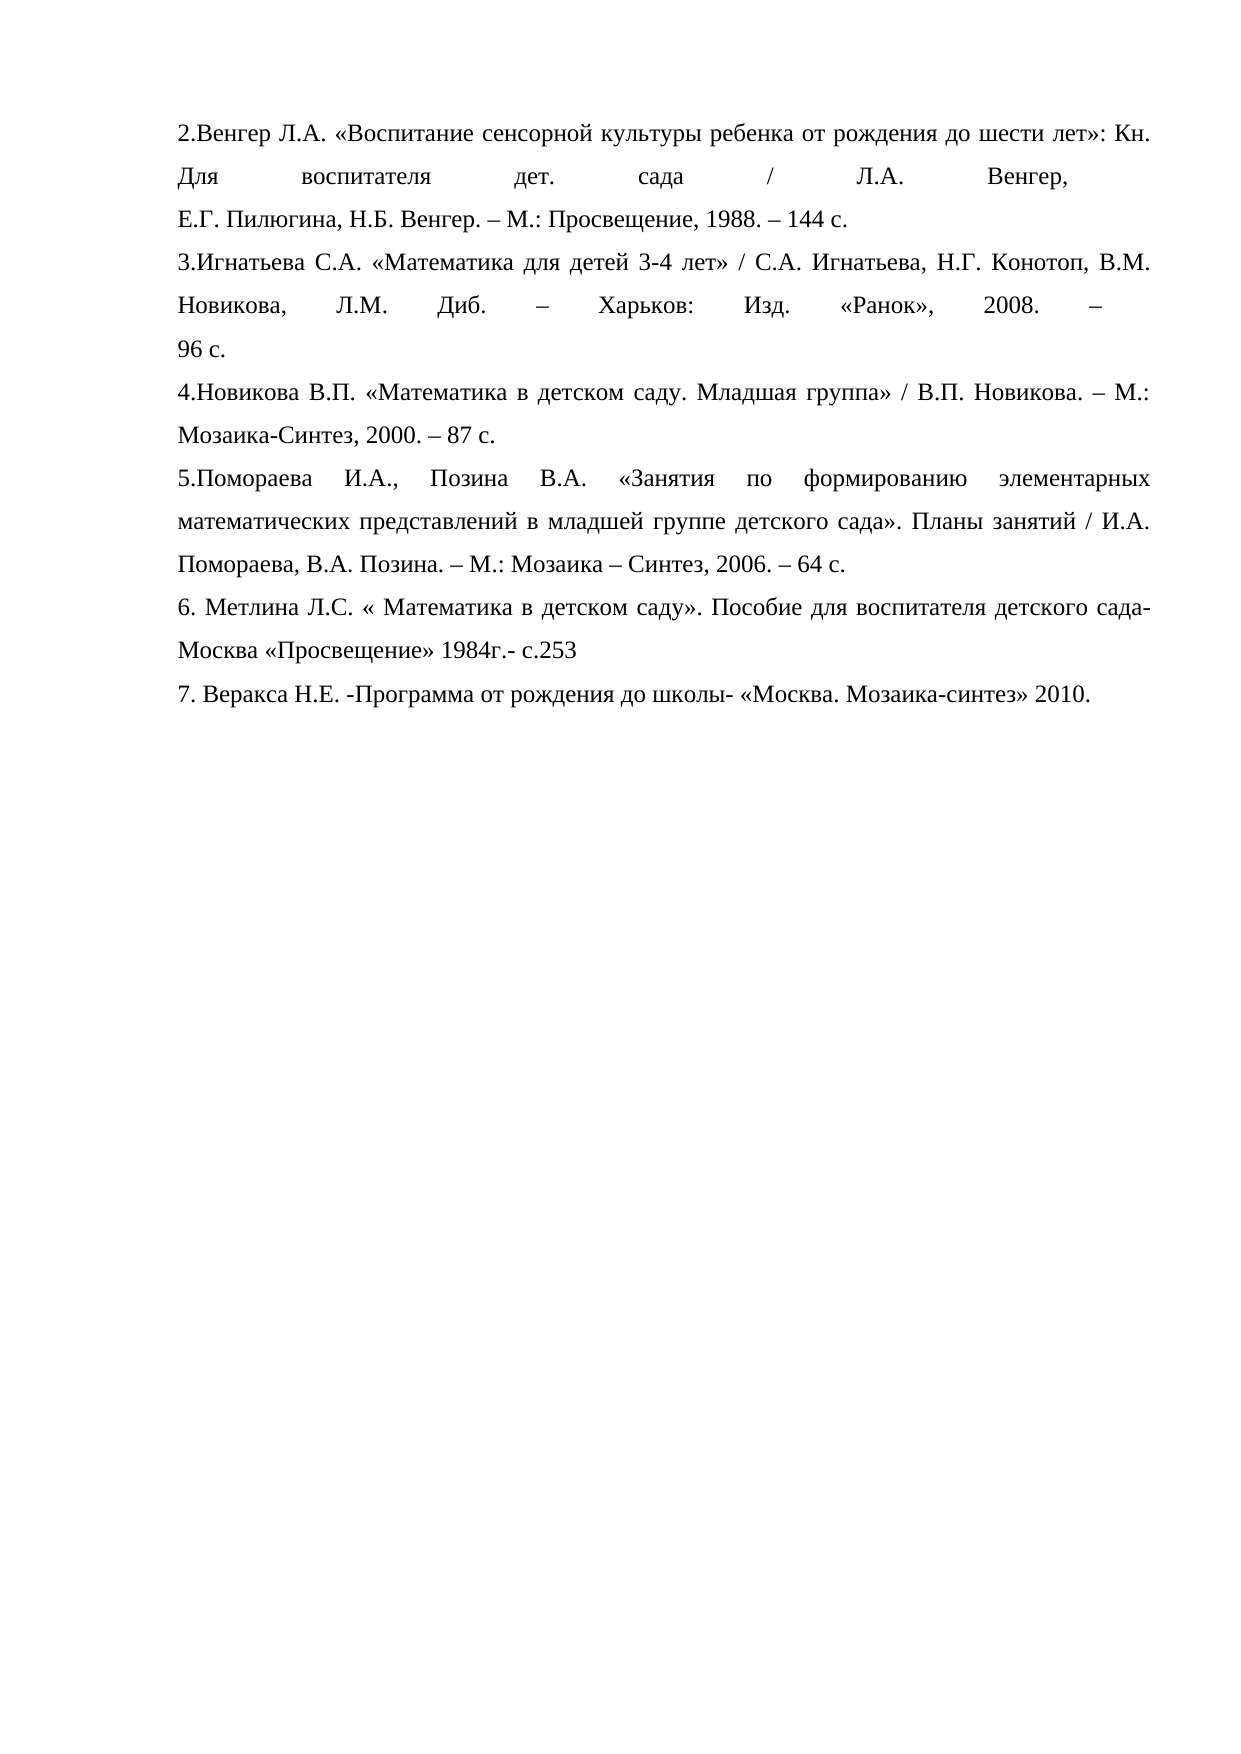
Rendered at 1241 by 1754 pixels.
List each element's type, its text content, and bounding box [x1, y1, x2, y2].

text 6. Метлина Л.С. « Математика в детском саду». Пособие для воспитателя детского сада-Москва «Просвещение» 1984г.- с.253 [177, 592, 1152, 664]
text 5.Помораева И.А., Позина В.А. «Занятия по формированию элементарных математических представлений в младшей группе детского сада». Планы занятий / И.А. Помораева, В.А. Позина. – М.: Мозаика – Синтез, 2006. – 64 с. [177, 463, 1152, 578]
text 7. Веракса Н.Е. -Программа от рождения до школы- «Москва. Мозаика-синтез» 2010. [177, 679, 1152, 707]
text 2.Венгер Л.А. «Воспитание сенсорной культуры ребенка от рождения до шести лет»: Кн. Для воспитателя дет. сада / Л.А. Венгер, Е.Г. Пилюгина, Н.Б. Венгер. – М.: Просвещение, 1988. – 144 с. [177, 118, 1152, 233]
text 4.Новикова В.П. «Математика в детском саду. Младшая группа» / В.П. Новикова. – М.: Мозаика-Синтез, 2000. – 87 с. [177, 377, 1152, 449]
text 3.Игнатьева С.А. «Математика для детей 3-4 лет» / С.А. Игнатьева, Н.Г. Конотоп, В.М. Новикова, Л.М. Диб. – Харьков: Изд. «Ранок», 2008. – 96 с. [177, 247, 1152, 362]
